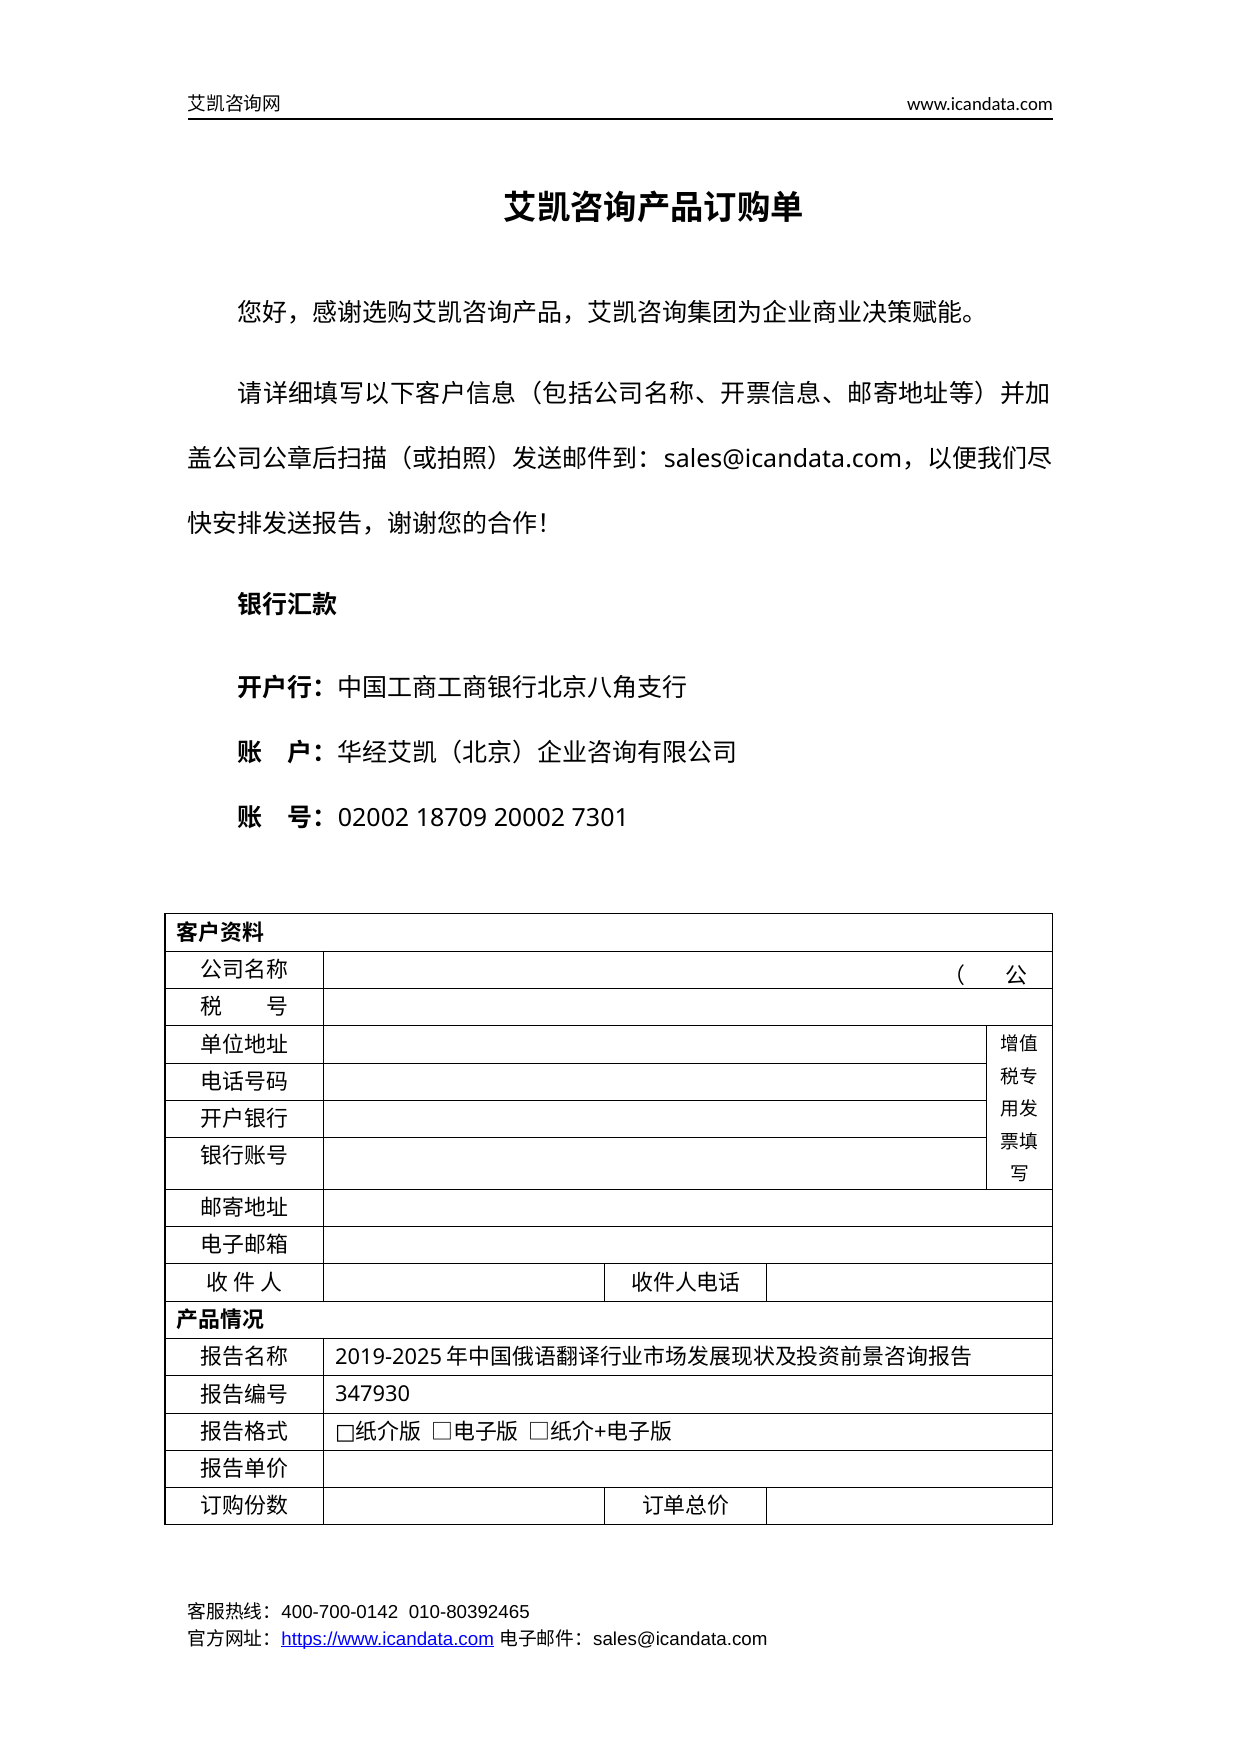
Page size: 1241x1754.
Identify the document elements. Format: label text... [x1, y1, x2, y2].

table_cell 产品情况 [166, 1302, 1052, 1338]
table_header 客户资料 [166, 914, 1052, 951]
table_cell 银行账号 [166, 1138, 323, 1189]
table_cell 报告单价 [166, 1451, 323, 1487]
text 您好，感谢选购艾凯咨询产品，艾凯咨询集团为企业商业决策赋能。 [187, 278, 1053, 343]
table_cell [324, 989, 1052, 1025]
table_cell [324, 1488, 604, 1524]
table_cell 公司名称 [166, 952, 323, 988]
table_cell 电话号码 [166, 1064, 323, 1100]
table_cell 收件人电话 [605, 1264, 766, 1301]
text 艾凯咨询产品订购单 [187, 172, 1053, 237]
table_cell [324, 1190, 1052, 1226]
table_cell 开户银行 [166, 1101, 323, 1137]
table_cell 347930 [324, 1376, 1052, 1412]
table_cell 邮寄地址 [166, 1190, 323, 1226]
table_cell □纸介版 □电子版 □纸介+电子版 [324, 1414, 1052, 1450]
text 银行汇款 [187, 570, 1053, 635]
table_cell [324, 1101, 986, 1137]
table_cell 订购份数 [166, 1488, 323, 1524]
text 账 户：华经艾凯（北京）企业咨询有限公司 [187, 718, 1053, 783]
table_cell 订单总价 [605, 1488, 766, 1524]
table_cell [324, 1064, 986, 1100]
table_cell [324, 1026, 986, 1062]
table_cell 报告格式 [166, 1414, 323, 1450]
table_cell 报告编号 [166, 1376, 323, 1412]
table_cell 电子邮箱 [166, 1227, 323, 1263]
table_cell 税 号 [166, 989, 323, 1025]
table_cell [767, 1264, 1052, 1301]
table_cell 收 件 人 [166, 1264, 323, 1301]
table_cell 增值税专用发票填写 [987, 1026, 1052, 1189]
table_cell [324, 952, 1052, 988]
table_cell 单位地址 [166, 1026, 323, 1062]
table_cell [324, 1227, 1052, 1263]
table_cell [324, 1451, 1052, 1487]
text 开户行：中国工商工商银行北京八角支行 [187, 653, 1053, 718]
text 请详细填写以下客户信息（包括公司名称、开票信息、邮寄地址等）并加盖公司公章后扫描（或拍照）发送邮件到：sales@icandata.com，以便我们尽快安排发送报告，谢谢您的合作！ [187, 359, 1053, 554]
table_cell [324, 1138, 986, 1189]
table_cell 报告名称 [166, 1339, 323, 1375]
text 账 号：02002 18709 20002 7301 [187, 783, 1053, 848]
table_cell [324, 1264, 604, 1301]
table_cell [767, 1488, 1052, 1524]
table_cell 2019-2025年中国俄语翻译行业市场发展现状及投资前景咨询报告 [324, 1339, 1052, 1375]
